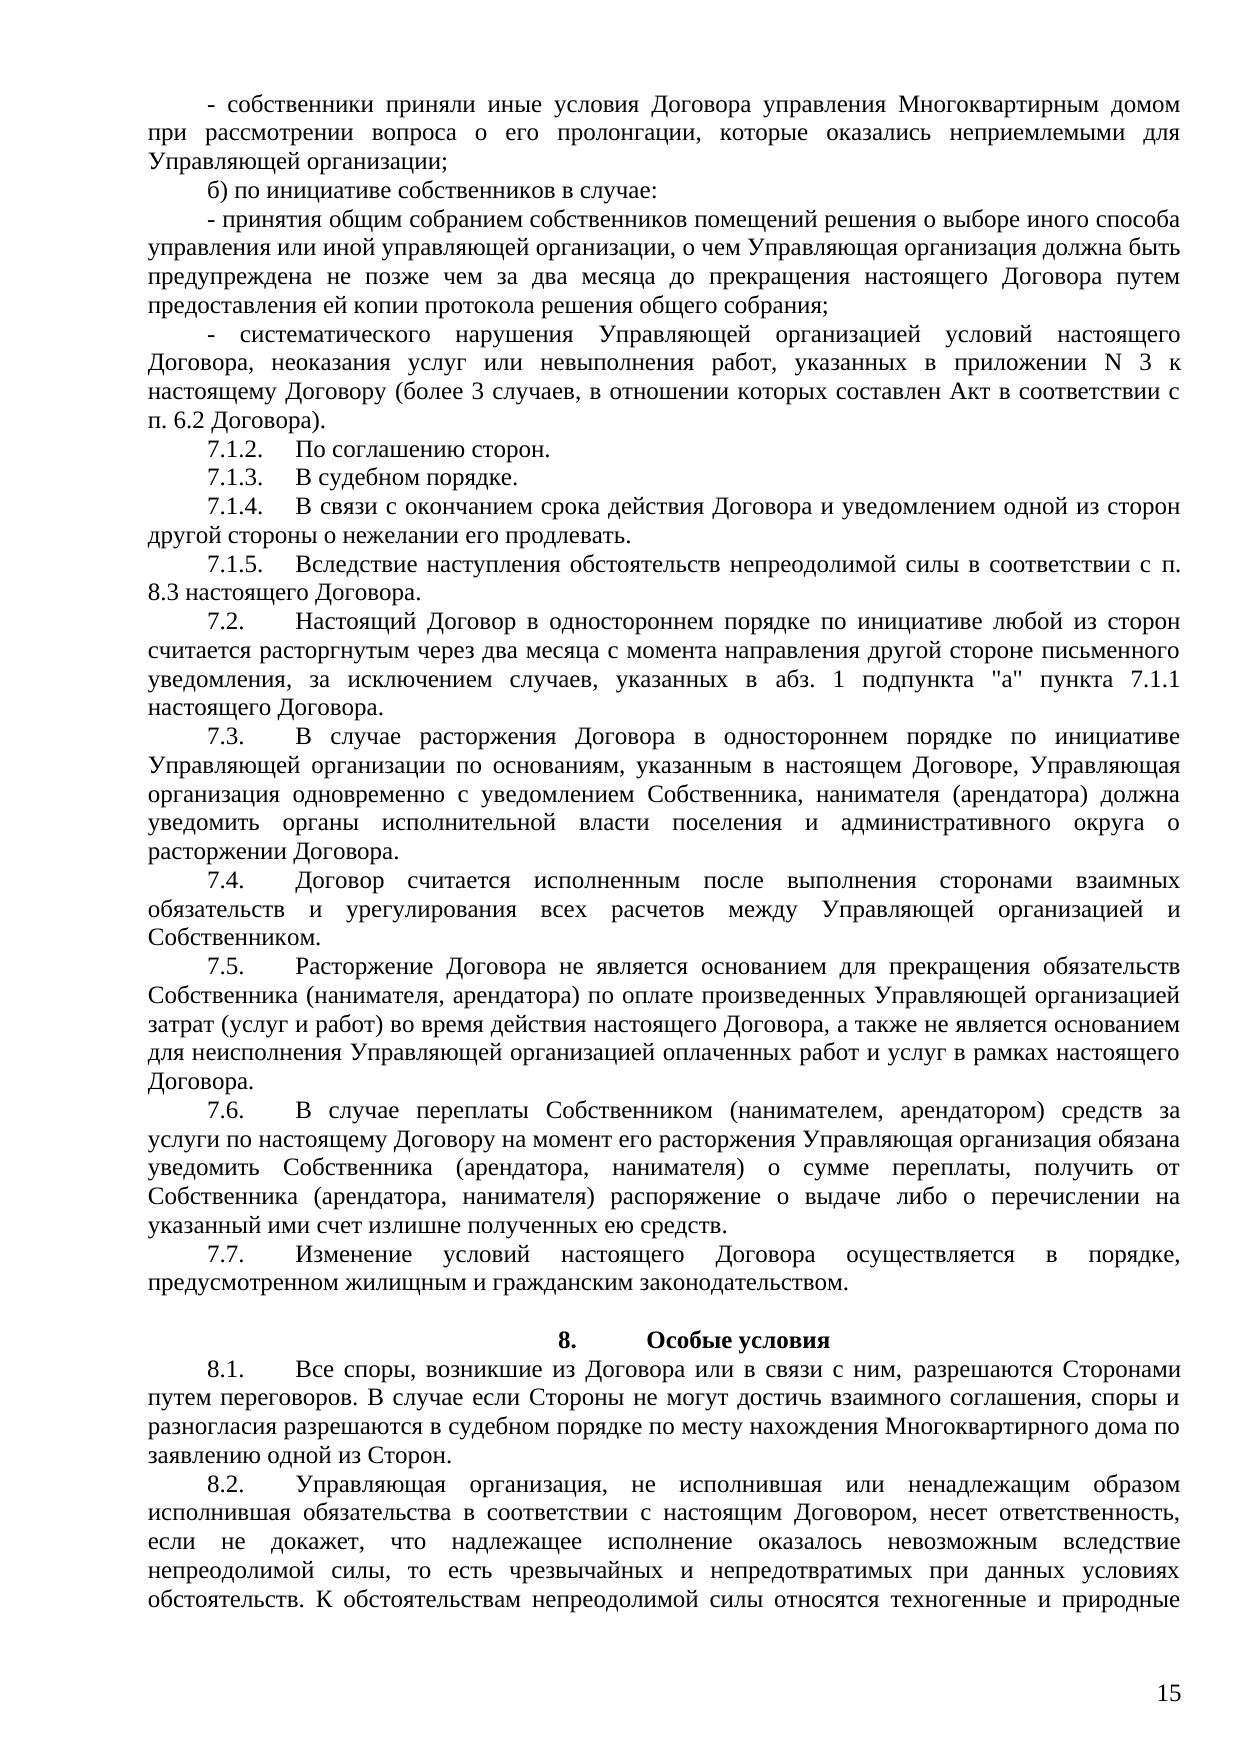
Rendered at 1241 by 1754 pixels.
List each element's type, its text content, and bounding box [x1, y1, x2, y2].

list Вследствие наступления обстоятельств непреодолимой силы в соответствии с п. 8.3 настоящего Договора. [148, 549, 1181, 606]
text - принятия общим собранием собственников помещений решения о выборе иного способа управления или иной управляющей организации, о чем Управляющая организация должна быть предупреждена не позже чем за два месяца до прекращения настоящего Договора путем предоставления ей копии протокола решения общего собрания; [148, 204, 1181, 319]
text - собственники приняли иные условия Договора управления Многоквартирным домом при рассмотрении вопроса о его пролонгации, которые оказались неприемлемыми для Управляющей организации; [148, 89, 1181, 175]
list Расторжение Договора не является основанием для прекращения обязательств Собственника (нанимателя, арендатора) по оплате произведенных Управляющей организацией затрат (услуг и работ) во время действия настоящего Договора, а также не является основанием для неисполнения Управляющей организацией оплаченных работ и услуг в рамках настоящего Договора. [148, 951, 1181, 1095]
list В случае расторжения Договора в одностороннем порядке по инициативе Управляющей организации по основаниям, указанным в настоящем Договоре, Управляющая организация одновременно с уведомлением Собственника, нанимателя (арендатора) должна уведомить органы исполнительной власти поселения и административного округа о расторжении Договора. [148, 721, 1181, 865]
text б) по инициативе собственников в случае: [148, 175, 1181, 204]
list В случае переплаты Собственником (нанимателем, арендатором) средств за услуги по настоящему Договору на момент его расторжения Управляющая организация обязана уведомить Собственника (арендатора, нанимателя) о сумме переплаты, получить от Собственника (арендатора, нанимателя) распоряжение о выдаче либо о перечислении на указанный ими счет излишне полученных ею средств. [148, 1095, 1181, 1239]
list Настоящий Договор в одностороннем порядке по инициативе любой из сторон считается расторгнутым через два месяца с момента направления другой стороне письменного уведомления, за исключением случаев, указанных в абз. 1 подпункта "а" пункта 7.1.1 настоящего Договора. [148, 606, 1181, 721]
text - систематического нарушения Управляющей организацией условий настоящего Договора, неоказания услуг или невыполнения работ, указанных в приложении N 3 к настоящему Договору (более 3 случаев, в отношении которых составлен Акт в соответствии с п. 6.2 Договора). [148, 319, 1181, 434]
list По соглашению сторон. [148, 434, 1181, 462]
list В судебном порядке. [148, 462, 1181, 491]
list В связи с окончанием срока действия Договора и уведомлением одной из сторон другой стороны о нежелании его продлевать. [148, 491, 1181, 549]
list Особые условия [148, 1325, 1181, 1354]
list Договор считается исполненным после выполнения сторонами взаимных обязательств и урегулирования всех расчетов между Управляющей организацией и Собственником. [148, 865, 1181, 951]
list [148, 1469, 1181, 1612]
list Все споры, возникшие из Договора или в связи с ним, разрешаются Сторонами путем переговоров. В случае если Стороны не могут достичь взаимного соглашения, споры и разногласия разрешаются в судебном порядке по месту нахождения Многоквартирного дома по заявлению одной из Сторон. [148, 1354, 1181, 1469]
list Изменение условий настоящего Договора осуществляется в порядке, предусмотренном жилищным и гражданским законодательством. [148, 1239, 1181, 1296]
